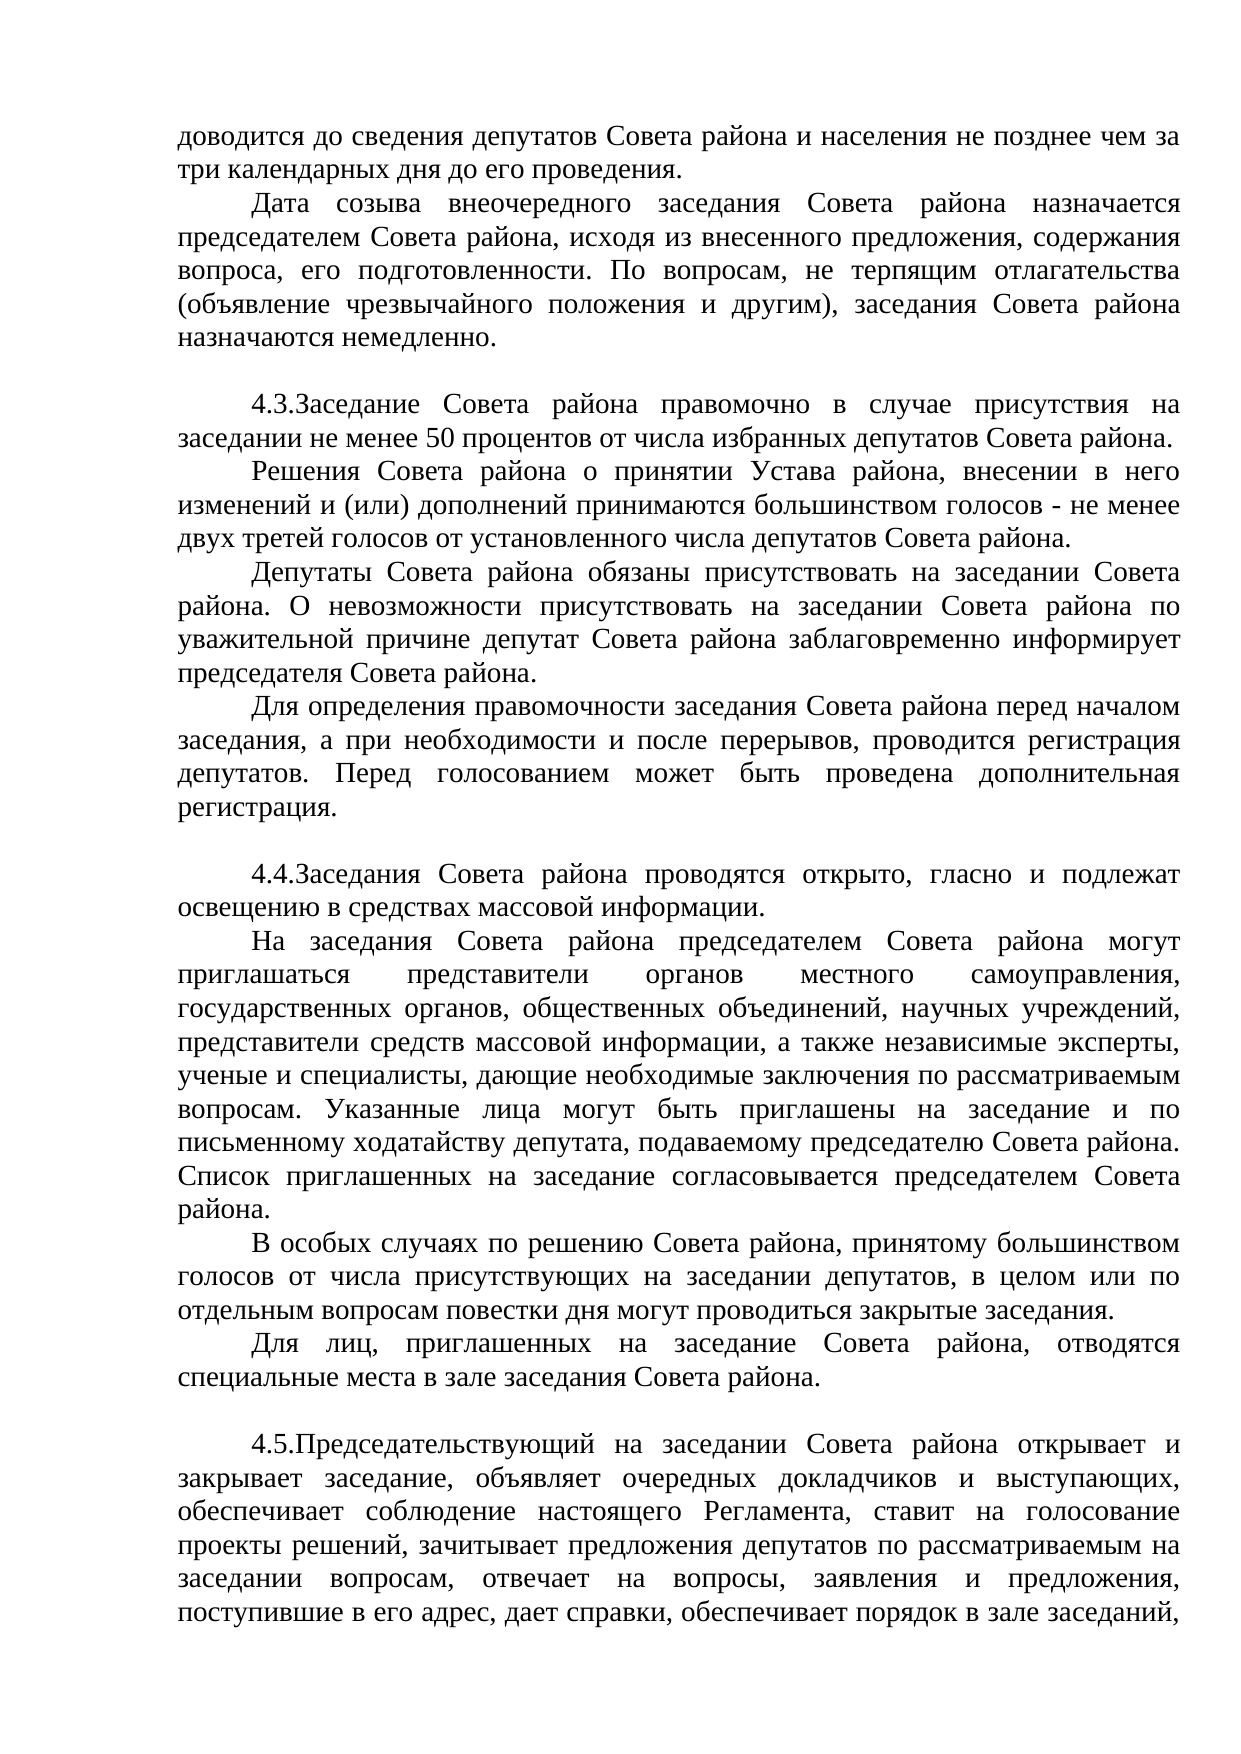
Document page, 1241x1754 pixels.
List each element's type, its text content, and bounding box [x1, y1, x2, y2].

text Для лиц, приглашенных на заседание Совета района, отводятся специальные места в зале заседания Совета района. [177, 1326, 1181, 1393]
text Для определения правомочности заседания Совета района перед началом заседания, а при необходимости и после перерывов, проводится регистрация депутатов. Перед голосованием может быть проведена дополнительная регистрация. [177, 688, 1181, 822]
text Депутаты Совета района обязаны присутствовать на заседании Совета района. О невозможности присутствовать на заседании Совета района по уважительной причине депутат Совета района заблаговременно информирует председателя Совета района. [177, 554, 1181, 688]
text Дата созыва внеочередного заседания Совета района назначается председателем Совета района, исходя из внесенного предложения, содержания вопроса, его подготовленности. По вопросам, не терпящим отлагательства (объявление чрезвычайного положения и другим), заседания Совета района назначаются немедленно. [177, 185, 1181, 353]
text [177, 1426, 1181, 1627]
text Решения Совета района о принятии Устава района, внесении в него изменений и (или) дополнений принимаются большинством голосов - не менее двух третей голосов от установленного числа депутатов Совета района. [177, 453, 1181, 554]
text На заседания Совета района председателем Совета района могут приглашаться представители органов местного самоуправления, государственных органов, общественных объединений, научных учреждений, представители средств массовой информации, а также независимые эксперты, ученые и специалисты, дающие необходимые заключения по рассматриваемым вопросам. Указанные лица могут быть приглашены на заседание и по письменному ходатайству депутата, подаваемому председателю Совета района. Список приглашенных на заседание согласовывается председателем Совета района. [177, 923, 1181, 1225]
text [177, 118, 1181, 185]
text В особых случаях по решению Совета района, принятому большинством голосов от числа присутствующих на заседании депутатов, в целом или по отдельным вопросам повестки дня могут проводиться закрытые заседания. [177, 1225, 1181, 1326]
text 4.3.Заседание Совета района правомочно в случае присутствия на заседании не менее 50 процентов от числа избранных депутатов Совета района. [177, 386, 1181, 453]
text 4.4.Заседания Совета района проводятся открыто, гласно и подлежат освещению в средствах массовой информации. [177, 856, 1181, 923]
